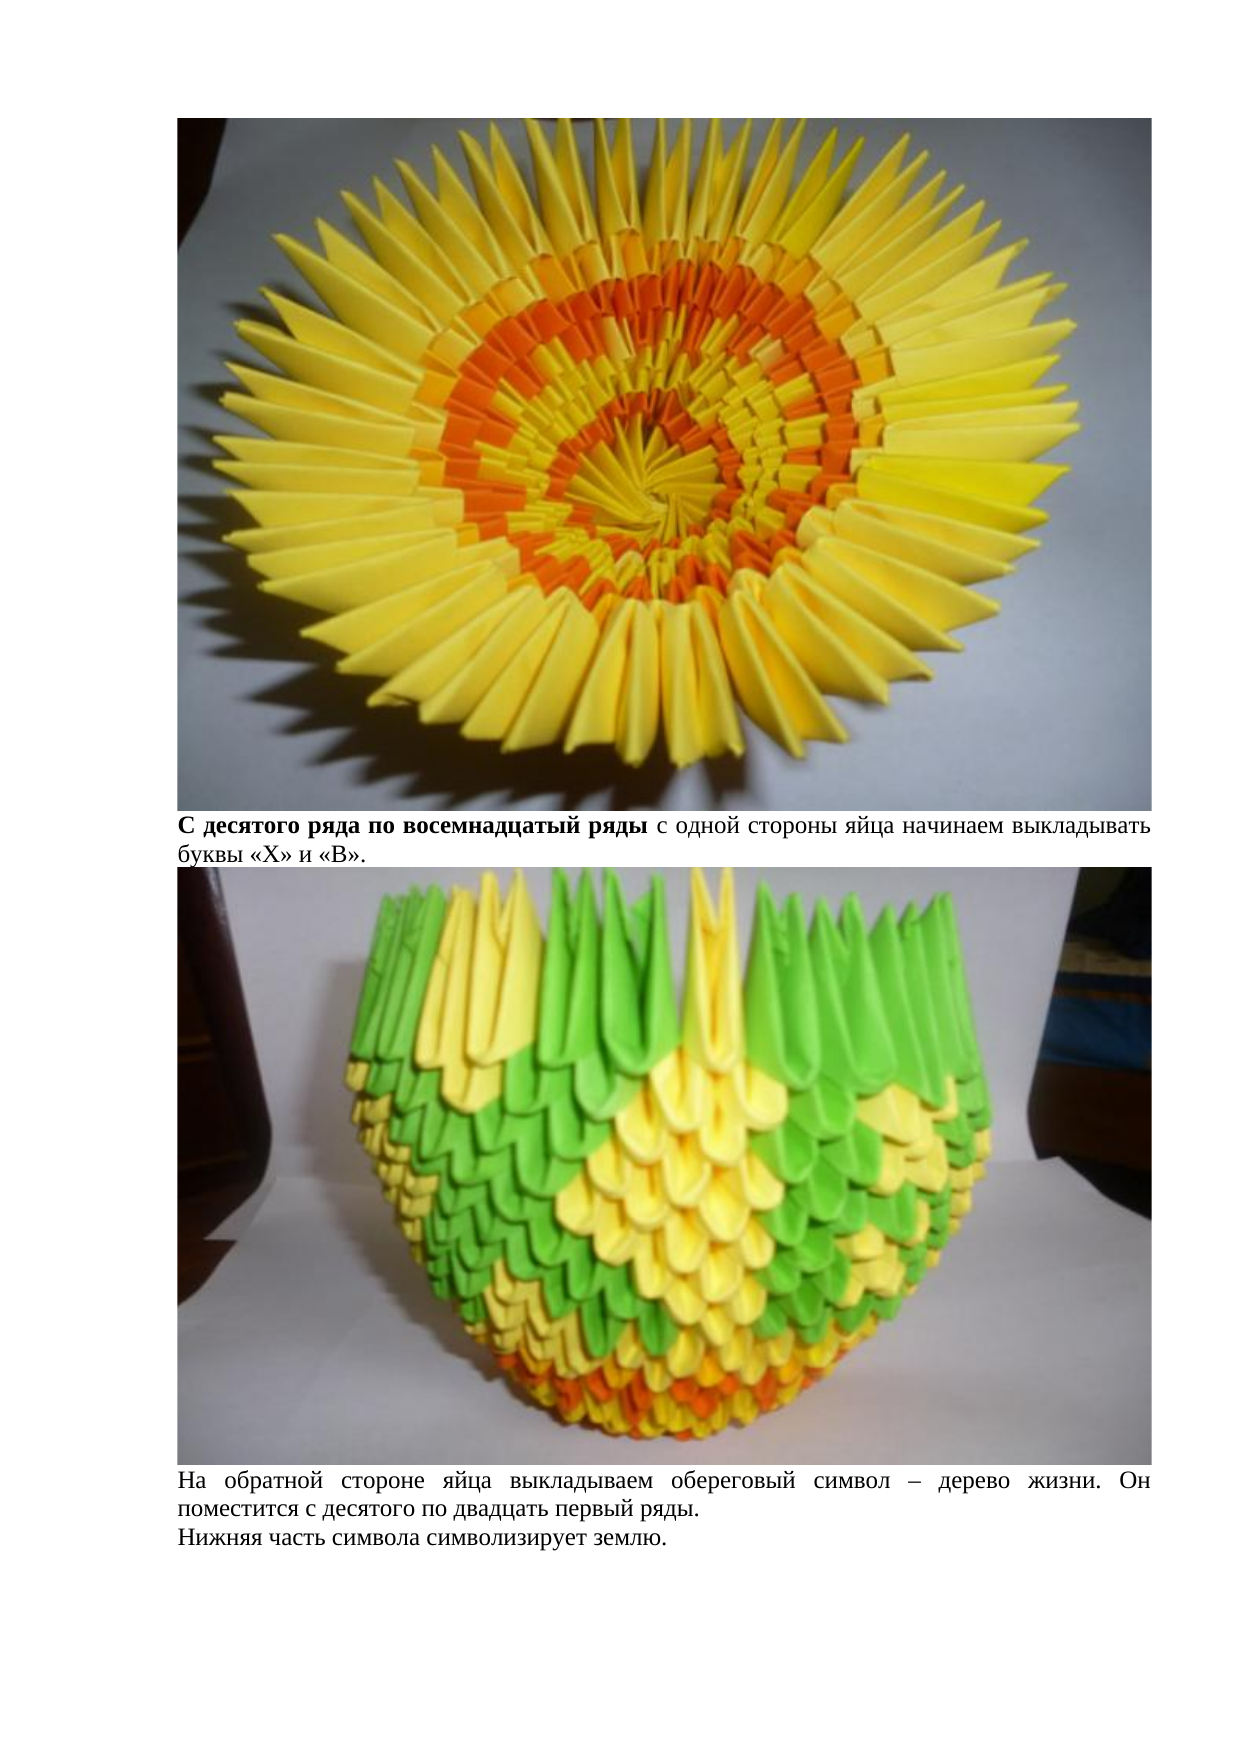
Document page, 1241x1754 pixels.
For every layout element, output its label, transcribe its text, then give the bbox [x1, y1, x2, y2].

text Нижняя часть символа символизирует землю. [177, 1522, 1152, 1551]
picture [177, 118, 1152, 811]
text На обратной стороне яйца выкладываем обереговый символ – дерево жизни. Он поместится с десятого по двадцать первый ряды. [177, 1465, 1152, 1522]
text С десятого ряда по восемнадцатый ряды с одной стороны яйца начинаем выкладывать буквы «Х» и «В». [177, 811, 1152, 867]
picture [177, 867, 1152, 1465]
